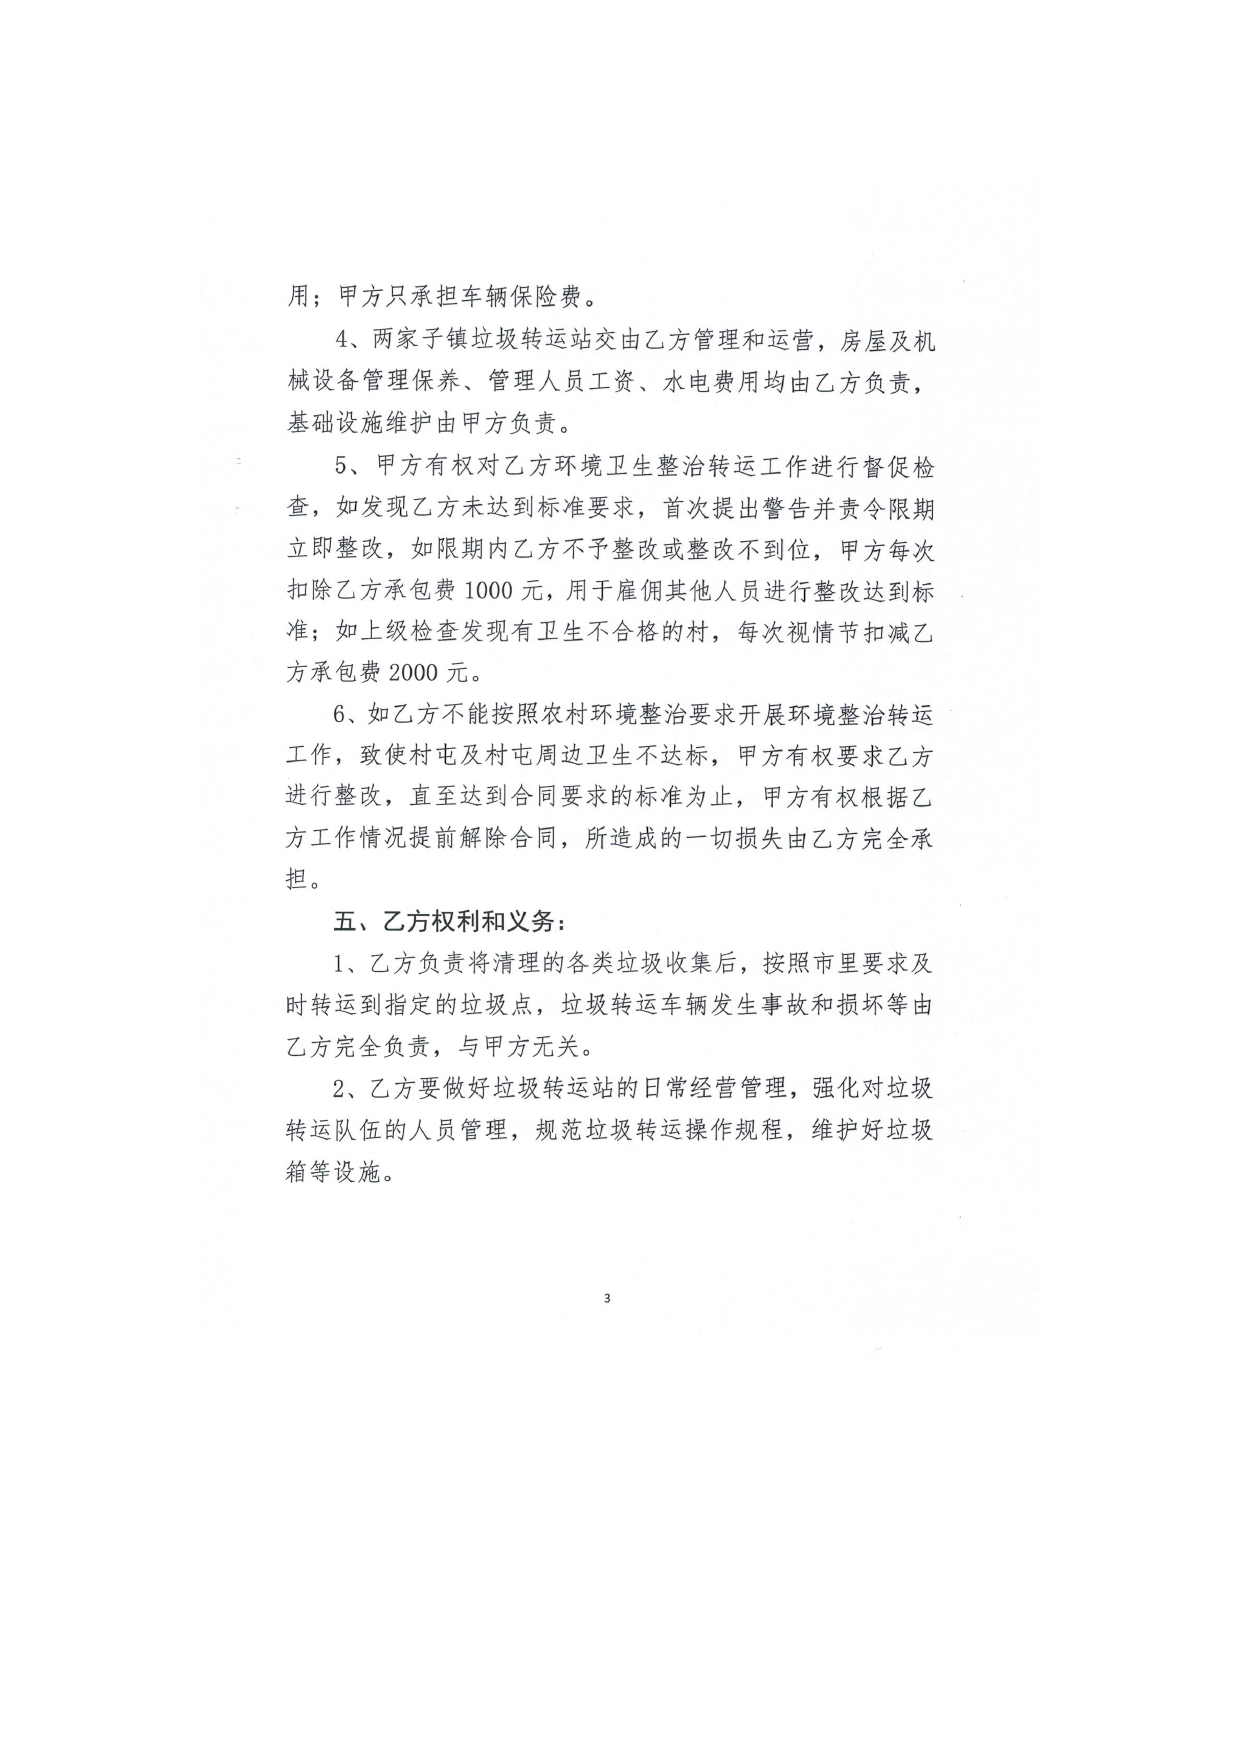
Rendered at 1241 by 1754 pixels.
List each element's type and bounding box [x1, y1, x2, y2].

picture [187, 162, 1052, 1385]
